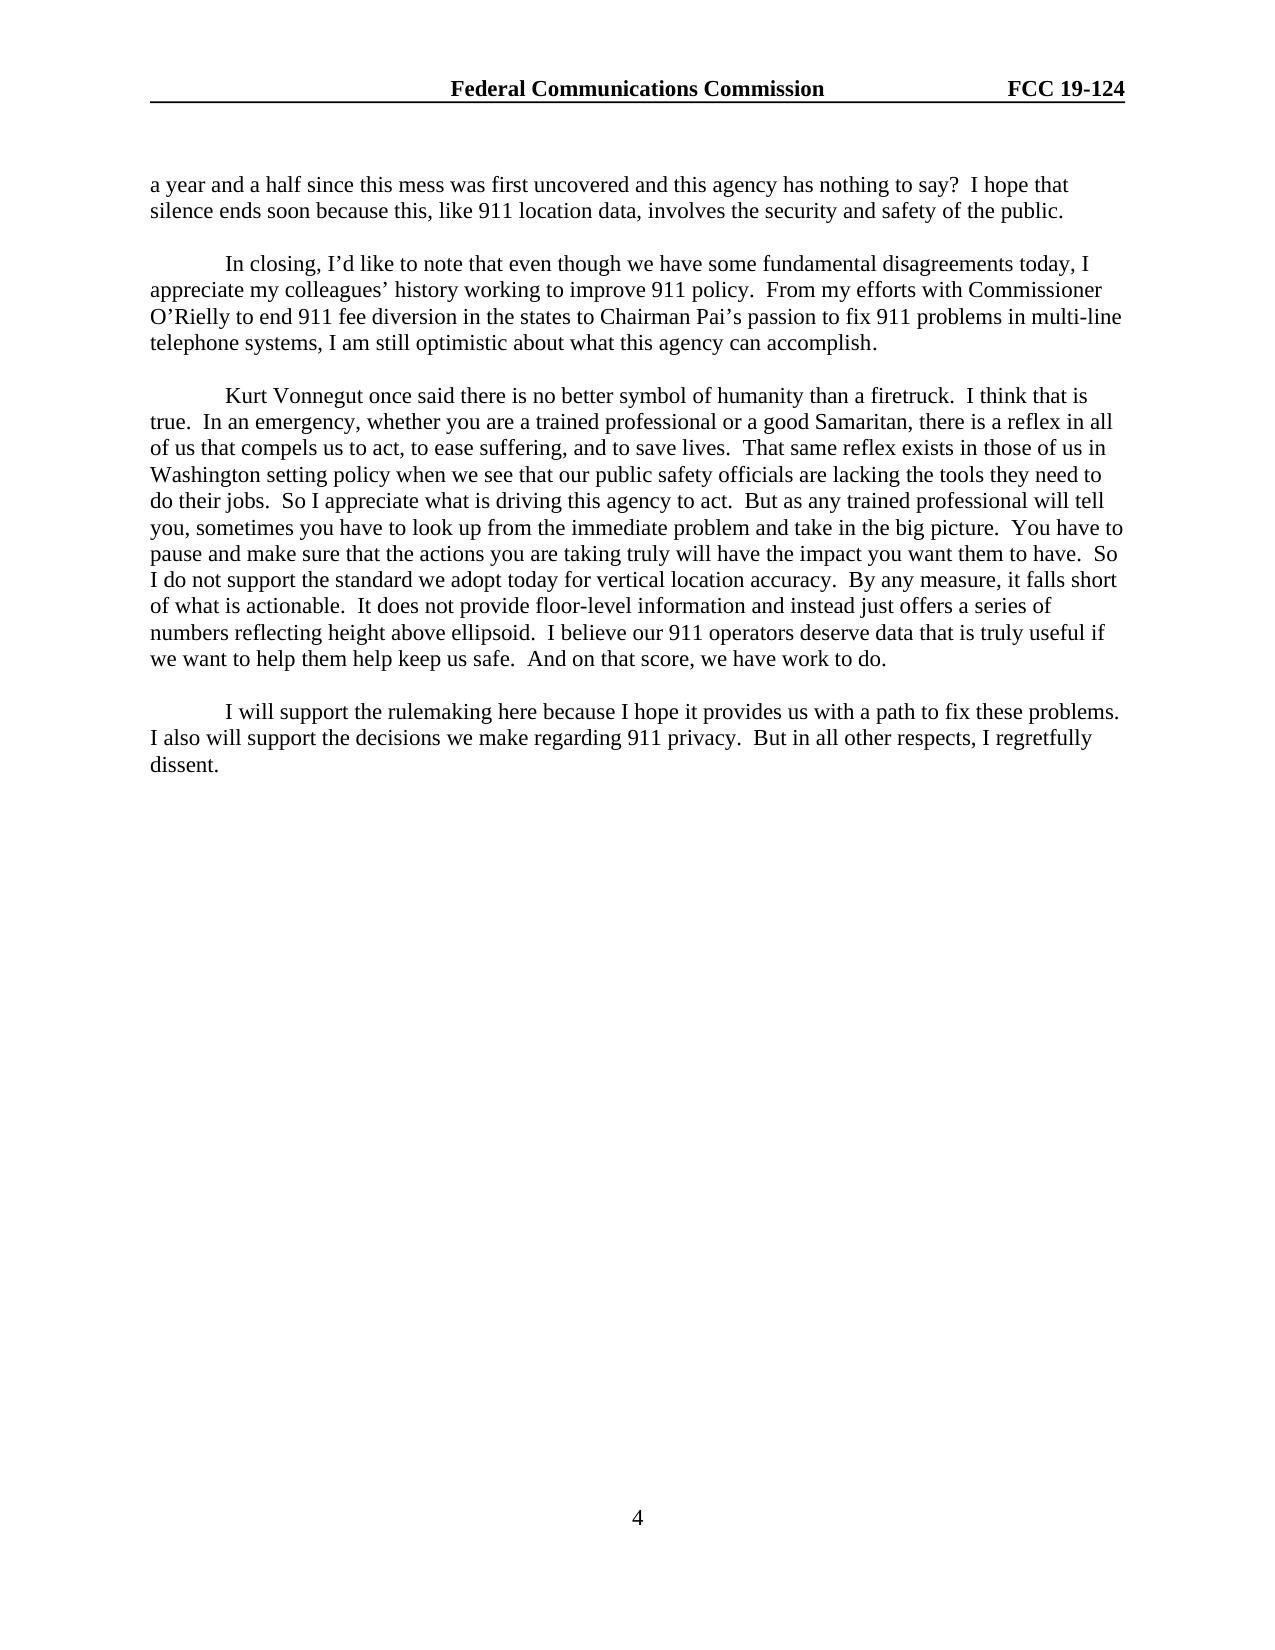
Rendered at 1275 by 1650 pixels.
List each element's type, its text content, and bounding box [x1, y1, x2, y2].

text Kurt Vonnegut once said there is no better symbol of humanity than a firetruck. I think that is true. In an emergency, whether you are a trained professional or a good Samaritan, there is a reflex in all of us that compels us to act, to ease suffering, and to save lives. That same reflex exists in those of us in Washington setting policy when we see that our public safety officials are lacking the tools they need to do their jobs. So I appreciate what is driving this agency to act. But as any trained professional will tell you, sometimes you have to look up from the immediate problem and take in the big picture. You have to pause and make sure that the actions you are taking truly will have the impact you want them to have. So I do not support the standard we adopt today for vertical location accuracy. By any measure, it falls short of what is actionable. It does not provide floor-level information and instead just offers a series of numbers reflecting height above ellipsoid. I believe our 911 operators deserve data that is truly useful if we want to help them help keep us safe. And on that score, we have work to do. [150, 382, 1125, 672]
text In closing, I’d like to note that even though we have some fundamental disagreements today, I appreciate my colleagues’ history working to improve 911 policy. From my efforts with Commissioner O’Rielly to end 911 fee diversion in the states to Chairman Pai’s passion to fix 911 problems in multi-line telephone systems, I am still optimistic about what this agency can accomplish. [150, 250, 1125, 355]
text I will support the rulemaking here because I hope it provides us with a path to fix these problems. I also will support the decisions we make regarding 911 privacy. But in all other respects, I regretfully dissent. [150, 698, 1125, 777]
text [150, 171, 1125, 224]
